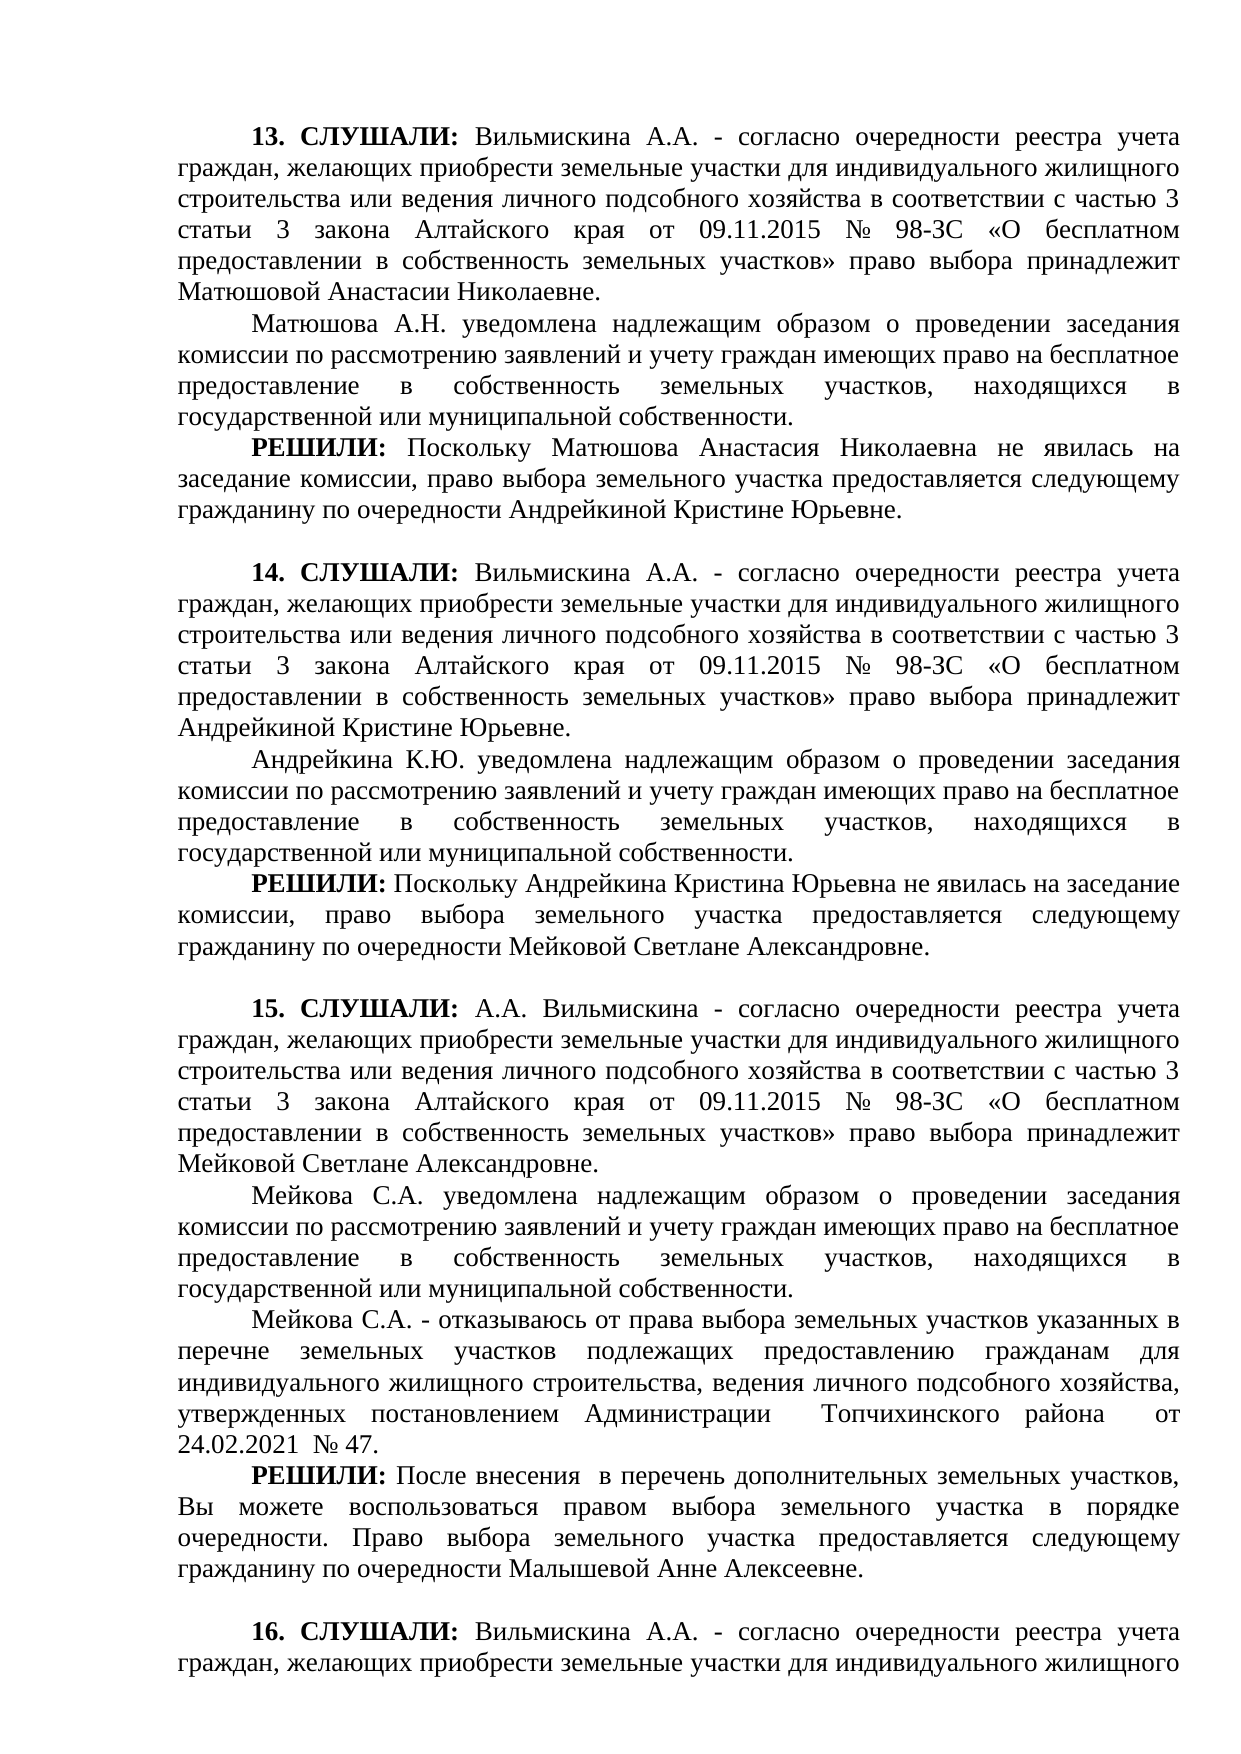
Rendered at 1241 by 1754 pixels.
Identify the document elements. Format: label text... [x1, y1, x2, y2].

text Мейкова С.А. уведомлена надлежащим образом о проведении заседания комиссии по рассмотрению заявлений и учету граждан имеющих право на бесплатное предоставление в собственность земельных участков, находящихся в государственной или муниципальной собственности. [177, 1179, 1181, 1303]
text РЕШИЛИ: Поскольку Андрейкина Кристина Юрьевна не явилась на заседание комиссии, право выбора земельного участка предоставляется следующему гражданину по очередности Мейковой Светлане Александровне. [177, 867, 1181, 961]
text 15. СЛУШАЛИ: А.А. Вильмискина - согласно очередности реестра учета граждан, желающих приобрести земельные участки для индивидуального жилищного строительства или ведения личного подсобного хозяйства в соответствии с частью 3 статьи 3 закона Алтайского края от 09.11.2015 № 98-ЗС «О бесплатном предоставлении в собственность земельных участков» право выбора принадлежит Мейковой Светлане Александровне. [177, 992, 1181, 1179]
text Матюшова А.Н. уведомлена надлежащим образом о проведении заседания комиссии по рассмотрению заявлений и учету граждан имеющих право на бесплатное предоставление в собственность земельных участков, находящихся в государственной или муниципальной собственности. [177, 307, 1181, 431]
text Андрейкина К.Ю. уведомлена надлежащим образом о проведении заседания комиссии по рассмотрению заявлений и учету граждан имеющих право на бесплатное предоставление в собственность земельных участков, находящихся в государственной или муниципальной собственности. [177, 743, 1181, 867]
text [177, 1615, 1181, 1677]
text 13. СЛУШАЛИ: Вильмискина А.А. - согласно очередности реестра учета граждан, желающих приобрести земельные участки для индивидуального жилищного строительства или ведения личного подсобного хозяйства в соответствии с частью 3 статьи 3 закона Алтайского края от 09.11.2015 № 98-ЗС «О бесплатном предоставлении в собственность земельных участков» право выбора принадлежит Матюшовой Анастасии Николаевне. [177, 120, 1181, 307]
text РЕШИЛИ: После внесения в перечень дополнительных земельных участков, Вы можете воспользоваться правом выбора земельного участка в порядке очередности. Право выбора земельного участка предоставляется следующему гражданину по очередности Малышевой Анне Алексеевне. [177, 1459, 1181, 1584]
text РЕШИЛИ: Поскольку Матюшова Анастасия Николаевна не явилась на заседание комиссии, право выбора земельного участка предоставляется следующему гражданину по очередности Андрейкиной Кристине Юрьевне. [177, 431, 1181, 525]
text 14. СЛУШАЛИ: Вильмискина А.А. - согласно очередности реестра учета граждан, желающих приобрести земельные участки для индивидуального жилищного строительства или ведения личного подсобного хозяйства в соответствии с частью 3 статьи 3 закона Алтайского края от 09.11.2015 № 98-ЗС «О бесплатном предоставлении в собственность земельных участков» право выбора принадлежит Андрейкиной Кристине Юрьевне. [177, 556, 1181, 743]
text Мейкова С.А. - отказываюсь от права выбора земельных участков указанных в перечне земельных участков подлежащих предоставлению гражданам для индивидуального жилищного строительства, ведения личного подсобного хозяйства, утвержденных постановлением Администрации Топчихинского района от 24.02.2021 № 47. [177, 1303, 1181, 1459]
